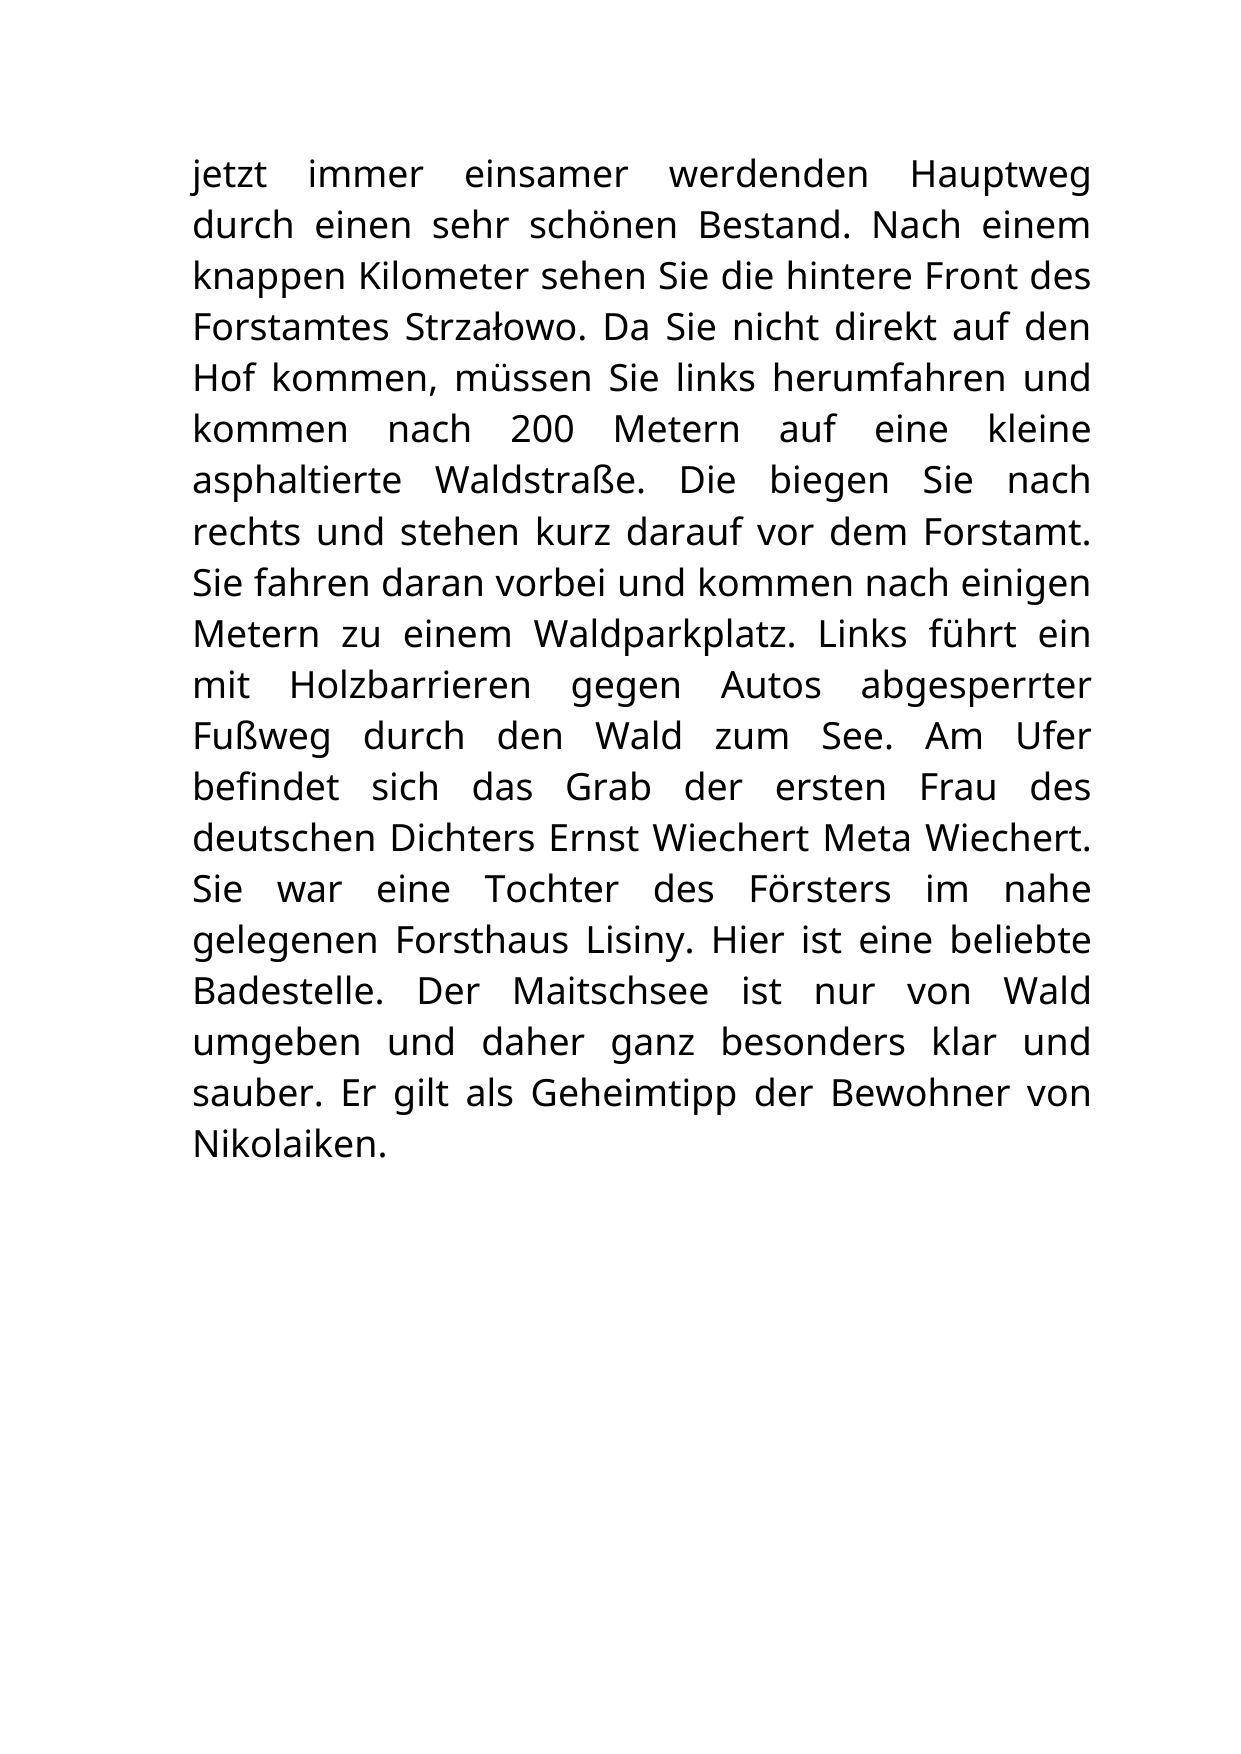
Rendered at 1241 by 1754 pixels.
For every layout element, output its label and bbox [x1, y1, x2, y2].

text [192, 148, 1093, 1168]
